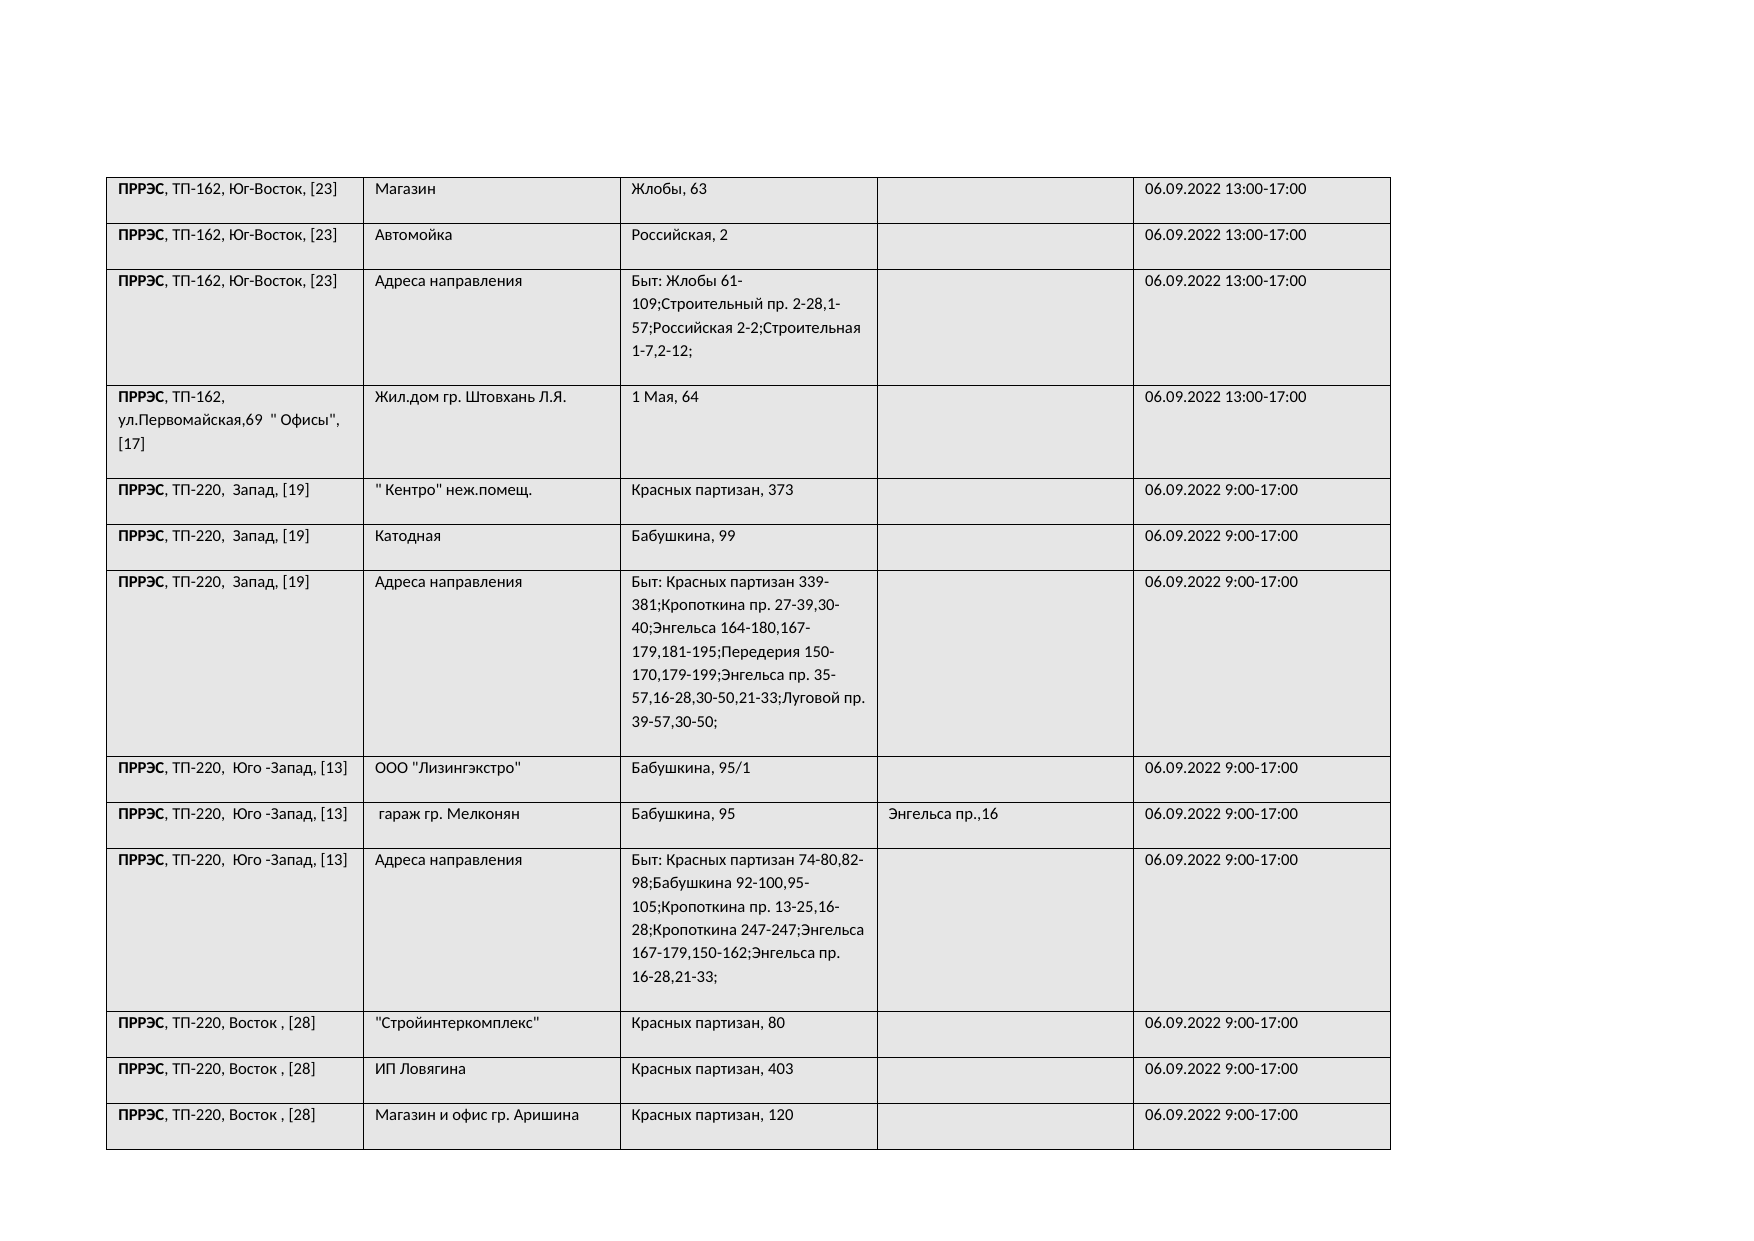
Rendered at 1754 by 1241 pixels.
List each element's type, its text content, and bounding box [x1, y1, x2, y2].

table_cell ПРРЭС, ТП-220, Запад, [19] [107, 525, 363, 570]
table_cell 06.09.2022 9:00-17:00 [1134, 849, 1390, 1011]
table_cell Бабушкина, 99 [621, 525, 877, 570]
table_cell [878, 1104, 1133, 1149]
table_cell Энгельса пр.,16 [878, 803, 1133, 848]
table_cell " Кентро" неж.помещ. [364, 479, 620, 524]
table_cell Быт: Красных партизан 74-80,82-98;Бабушкина 92-100,95-105;Кропоткина пр. 13-25,16-28;Кропоткина 247-247;Энгельса 167-179,150-162;Энгельса пр. 16-28,21-33; [621, 849, 877, 1011]
table_cell Красных партизан, 80 [621, 1012, 877, 1057]
table_cell 1 Мая, 64 [621, 386, 877, 478]
table_cell Жлобы, 63 [621, 178, 877, 223]
table_cell Красных партизан, 403 [621, 1058, 877, 1103]
table_cell [878, 270, 1133, 385]
table_cell Катодная [364, 525, 620, 570]
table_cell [1134, 178, 1390, 223]
table_cell ООО "Лизингэкстро" [364, 757, 620, 802]
table_cell ПРРЭС, ТП-220, Юго -Запад, [13] [107, 757, 363, 802]
table_cell Быт: Красных партизан 339-381;Кропоткина пр. 27-39,30-40;Энгельса 164-180,167-179,181-195;Передерия 150-170,179-199;Энгельса пр. 35-57,16-28,30-50,21-33;Луговой пр. 39-57,30-50; [621, 571, 877, 756]
table_cell Российская, 2 [621, 224, 877, 269]
table_cell ПРРЭС, ТП-162, Юг-Восток, [23] [107, 270, 363, 385]
table_cell Красных партизан, 373 [621, 479, 877, 524]
table_cell Бабушкина, 95 [621, 803, 877, 848]
table_cell 06.09.2022 9:00-17:00 [1134, 1058, 1390, 1103]
table_cell Быт: Жлобы 61-109;Строительный пр. 2-28,1-57;Российская 2-2;Строительная 1-7,2-12; [621, 270, 877, 385]
table_cell [878, 571, 1133, 756]
table_cell Адреса направления [364, 849, 620, 1011]
table_cell 06.09.2022 13:00-17:00 [1134, 224, 1390, 269]
table_cell ПРРЭС, ТП-162, Юг-Восток, [23] [107, 224, 363, 269]
table_cell Адреса направления [364, 270, 620, 385]
table_cell ПРРЭС, ТП-220, Юго -Запад, [13] [107, 849, 363, 1011]
table_cell [878, 178, 1133, 223]
table_cell 06.09.2022 13:00-17:00 [1134, 386, 1390, 478]
table_cell [878, 479, 1133, 524]
table_cell [878, 224, 1133, 269]
table_cell ИП Ловягина [364, 1058, 620, 1103]
table_cell Бабушкина, 95/1 [621, 757, 877, 802]
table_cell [364, 1104, 620, 1149]
table_cell [878, 849, 1133, 1011]
table_cell Магазин [364, 178, 620, 223]
table_cell Жил.дом гр. Штовхань Л.Я. [364, 386, 620, 478]
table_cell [107, 1104, 363, 1149]
table_cell Автомойка [364, 224, 620, 269]
table_cell 06.09.2022 9:00-17:00 [1134, 479, 1390, 524]
table_cell ПРРЭС, ТП-220, Запад, [19] [107, 571, 363, 756]
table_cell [621, 1104, 877, 1149]
table_cell ПРРЭС, ТП-162, ул.Первомайская,69 " Офисы", [17] [107, 386, 363, 478]
table_cell [878, 525, 1133, 570]
table_cell ПРРЭС, ТП-220, Восток , [28] [107, 1012, 363, 1057]
table_cell гараж гр. Мелконян [364, 803, 620, 848]
table_cell 06.09.2022 9:00-17:00 [1134, 803, 1390, 848]
table_cell 06.09.2022 9:00-17:00 [1134, 1012, 1390, 1057]
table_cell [1134, 1104, 1390, 1149]
table_cell [878, 757, 1133, 802]
table_cell 06.09.2022 9:00-17:00 [1134, 757, 1390, 802]
table_cell [878, 1058, 1133, 1103]
table_cell [878, 386, 1133, 478]
table_cell 06.09.2022 9:00-17:00 [1134, 525, 1390, 570]
table_cell ПРРЭС, ТП-220, Восток , [28] [107, 1058, 363, 1103]
table_cell 06.09.2022 9:00-17:00 [1134, 571, 1390, 756]
table_cell ПРРЭС, ТП-220, Запад, [19] [107, 479, 363, 524]
table_cell ПРРЭС, ТП-220, Юго -Запад, [13] [107, 803, 363, 848]
table_cell 06.09.2022 13:00-17:00 [1134, 270, 1390, 385]
table_cell Адреса направления [364, 571, 620, 756]
table_cell ПРРЭС, ТП-162, Юг-Восток, [23] [107, 178, 363, 223]
table_cell "Стройинтеркомплекс" [364, 1012, 620, 1057]
table_cell [878, 1012, 1133, 1057]
